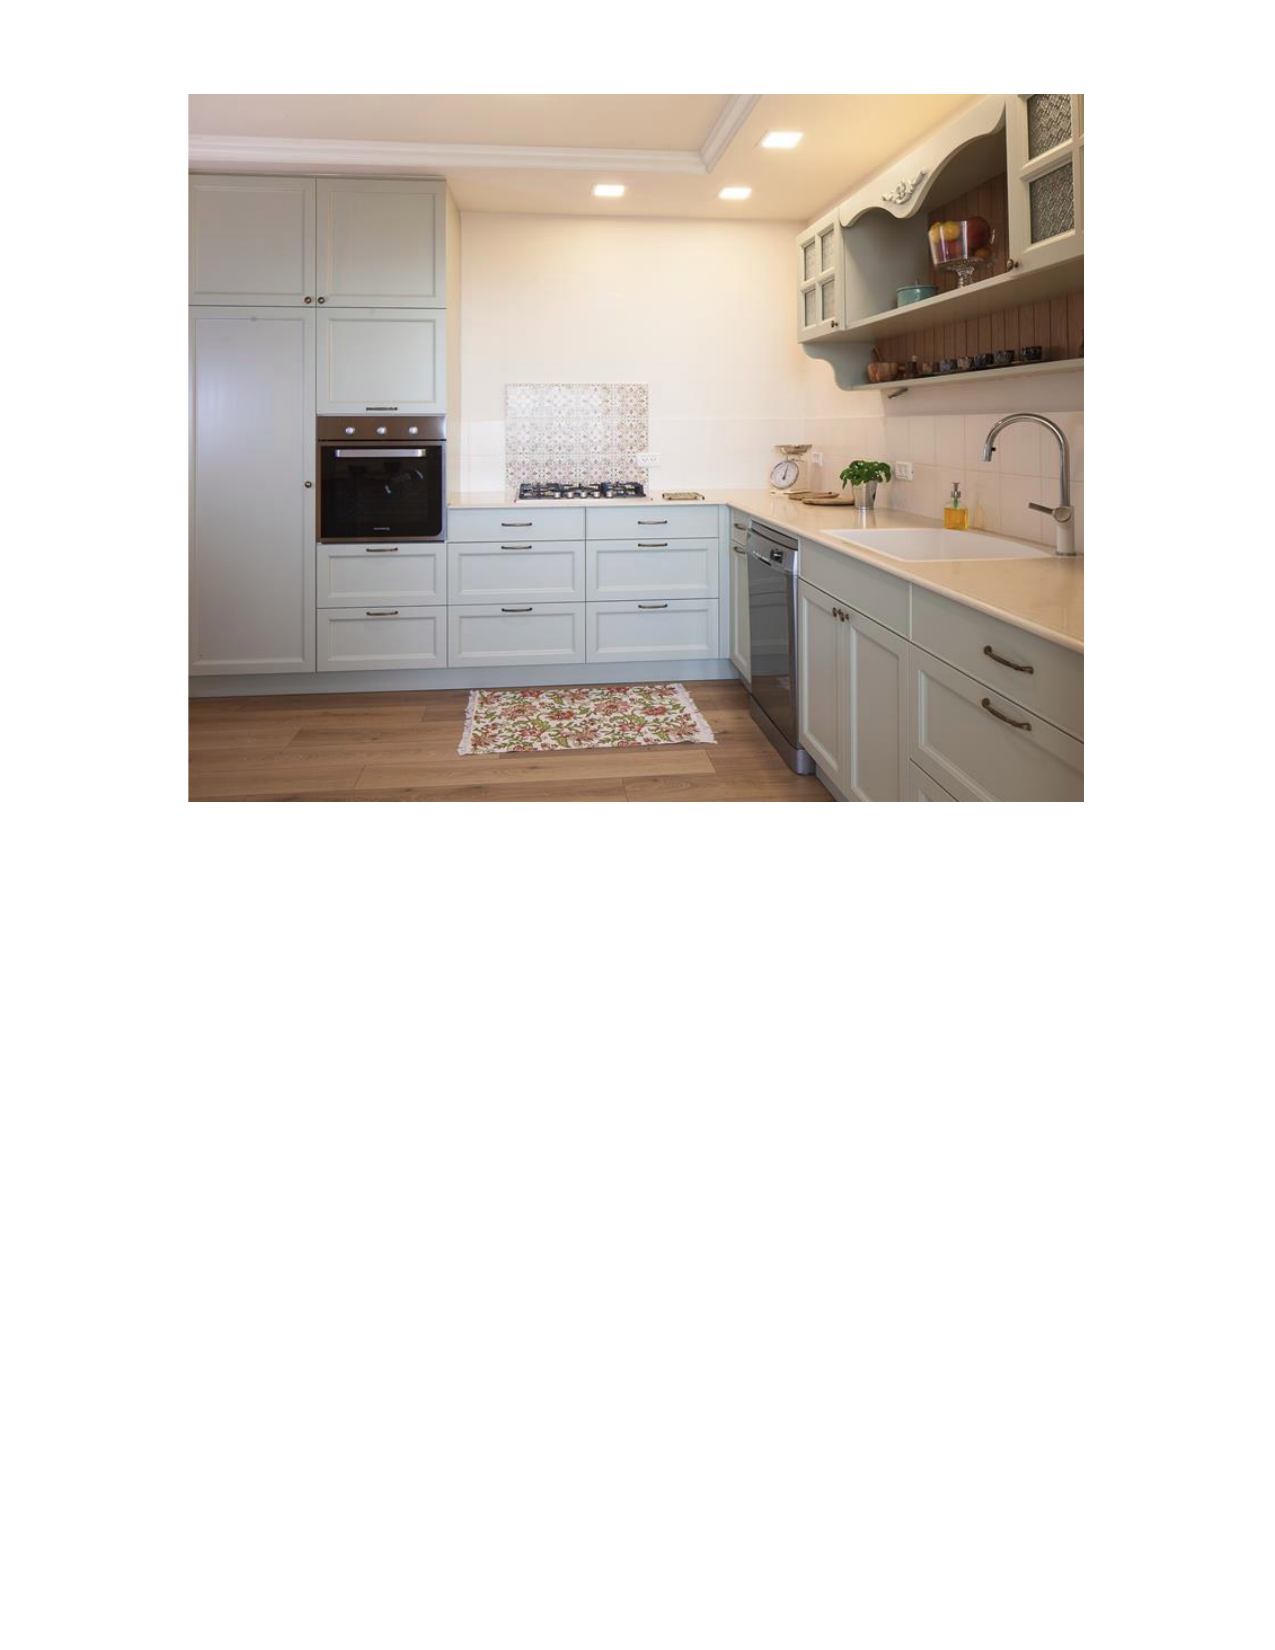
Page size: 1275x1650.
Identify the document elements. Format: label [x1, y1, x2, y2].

picture [187, 94, 1084, 801]
